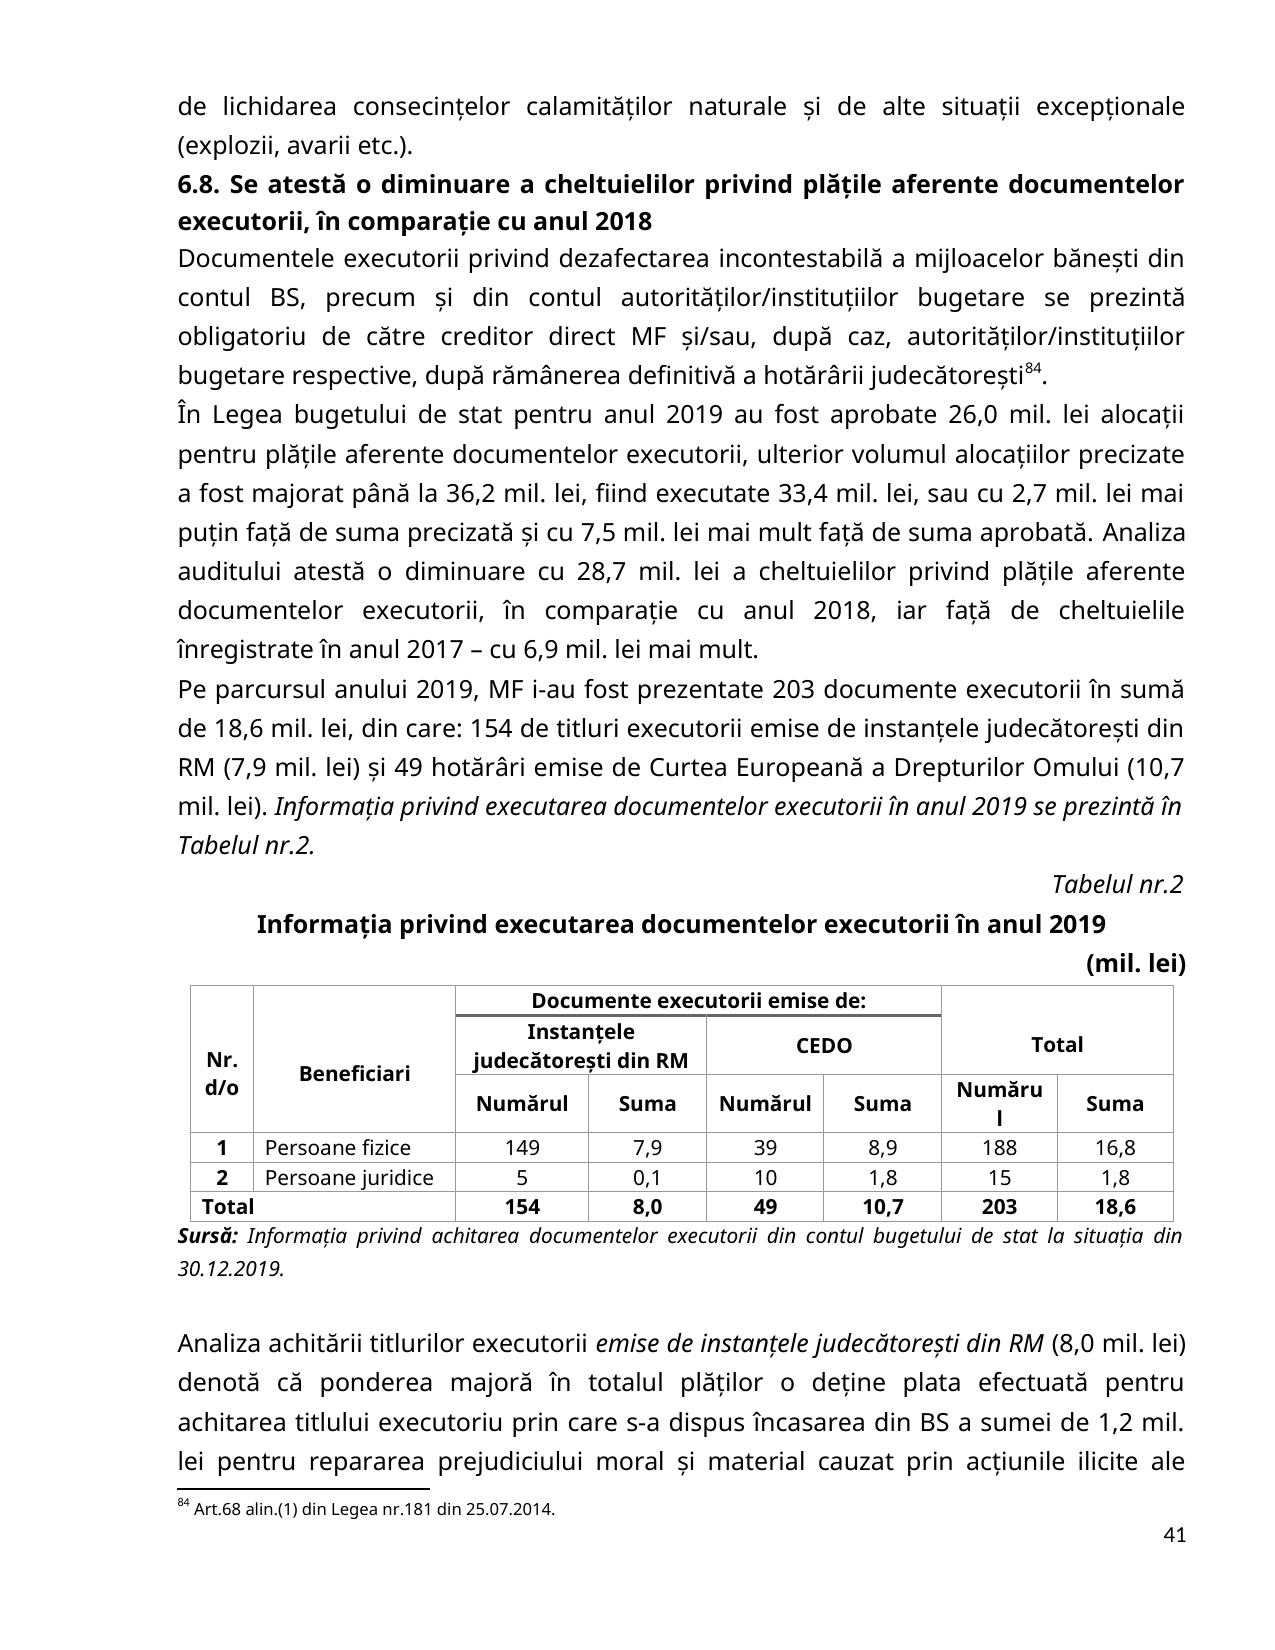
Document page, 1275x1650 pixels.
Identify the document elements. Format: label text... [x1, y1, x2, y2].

text Pe parcursul anului 2019, MF i-au fost prezentate 203 documente executorii în sumă de 18,6 mil. lei, din care: 154 de titluri executorii emise de instanțele judecătorești din RM (7,9 mil. lei) și 49 hotărâri emise de Curtea Europeană a Drepturilor Omului (10,7 mil. lei). Informația privind executarea documentelor executorii în anul 2019 se prezintă în Tabelul nr.2. [177, 671, 1186, 862]
table_cell 49 [707, 1192, 823, 1221]
table_cell 5 [456, 1163, 588, 1191]
table_header Beneficiari [254, 986, 455, 1132]
table_cell 1 [191, 1133, 253, 1162]
table_cell 8,0 [589, 1192, 706, 1221]
table_cell 15 [942, 1163, 1057, 1191]
table_cell 188 [942, 1133, 1057, 1162]
table_cell 7,9 [589, 1133, 706, 1162]
text Informația privind executarea documentelor executorii în anul 2019 [177, 906, 1186, 940]
table_cell 1,8 [1058, 1163, 1173, 1191]
table_cell 18,6 [1058, 1192, 1173, 1221]
table_cell Numărul [942, 1075, 1057, 1132]
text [177, 89, 1186, 162]
table_cell Suma [1058, 1075, 1173, 1132]
table_cell 1,8 [824, 1163, 941, 1191]
table_cell Total [191, 1192, 455, 1221]
text În Legea bugetului de stat pentru anul 2019 au fost aprobate 26,0 mil. lei alocații pentru plățile aferente documentelor executorii, ulterior volumul alocațiilor precizate a fost majorat până la 36,2 mil. lei, fiind executate 33,4 mil. lei, sau cu 2,7 mil. lei mai puțin față de suma precizată și cu 7,5 mil. lei mai mult față de suma aprobată. Analiza auditului atestă o diminuare cu 28,7 mil. lei a cheltuielilor privind plățile aferente documentelor executorii, în comparație cu anul 2018, iar față de cheltuielile înregistrate în anul 2017 – cu 6,9 mil. lei mai mult. [177, 397, 1186, 666]
text 6.8. Se atestă o diminuare a cheltuielilor privind plățile aferente documentelor executorii, în comparație cu anul 2018 [177, 167, 1186, 238]
table_cell 10,7 [824, 1192, 941, 1221]
table_cell CEDO [707, 1017, 941, 1074]
text Sursă: Informația privind achitarea documentelor executorii din contul bugetului de stat la situația din 30.12.2019. [177, 1222, 1186, 1283]
table_cell 203 [942, 1192, 1057, 1221]
table_cell Suma [589, 1075, 706, 1132]
table_cell 10 [707, 1163, 823, 1191]
table_cell Numărul [456, 1075, 588, 1132]
table_cell Persoane fizice [254, 1133, 455, 1162]
table_cell 8,9 [824, 1133, 941, 1162]
table_cell 2 [191, 1163, 253, 1191]
table_cell 16,8 [1058, 1133, 1173, 1162]
table_header Nr. d/o [191, 986, 253, 1132]
text (mil. lei) [177, 946, 1186, 979]
table_cell 154 [456, 1192, 588, 1221]
text Documentele executorii privind dezafectarea incontestabilă a mijloacelor bănești din contul BS, precum și din contul autorităților/instituțiilor bugetare se prezintă obligatoriu de către creditor direct MF și/sau, după caz, autorităților/instituțiilor bugetare respective, după rămânerea definitivă a hotărârii judecătorești. [177, 241, 1186, 392]
table_cell Instanțele judecătorești din RM [456, 1017, 706, 1074]
table_cell Numărul [707, 1075, 823, 1132]
table_cell Persoane juridice [254, 1163, 455, 1191]
table_cell 0,1 [589, 1163, 706, 1191]
table_cell Suma [824, 1075, 941, 1132]
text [177, 1326, 1186, 1477]
table_cell 39 [707, 1133, 823, 1162]
table_header Documente executorii emise de: [456, 986, 941, 1014]
table_cell 149 [456, 1133, 588, 1162]
table_header Total [942, 986, 1173, 1074]
text Tabelul nr.2 [177, 867, 1186, 901]
